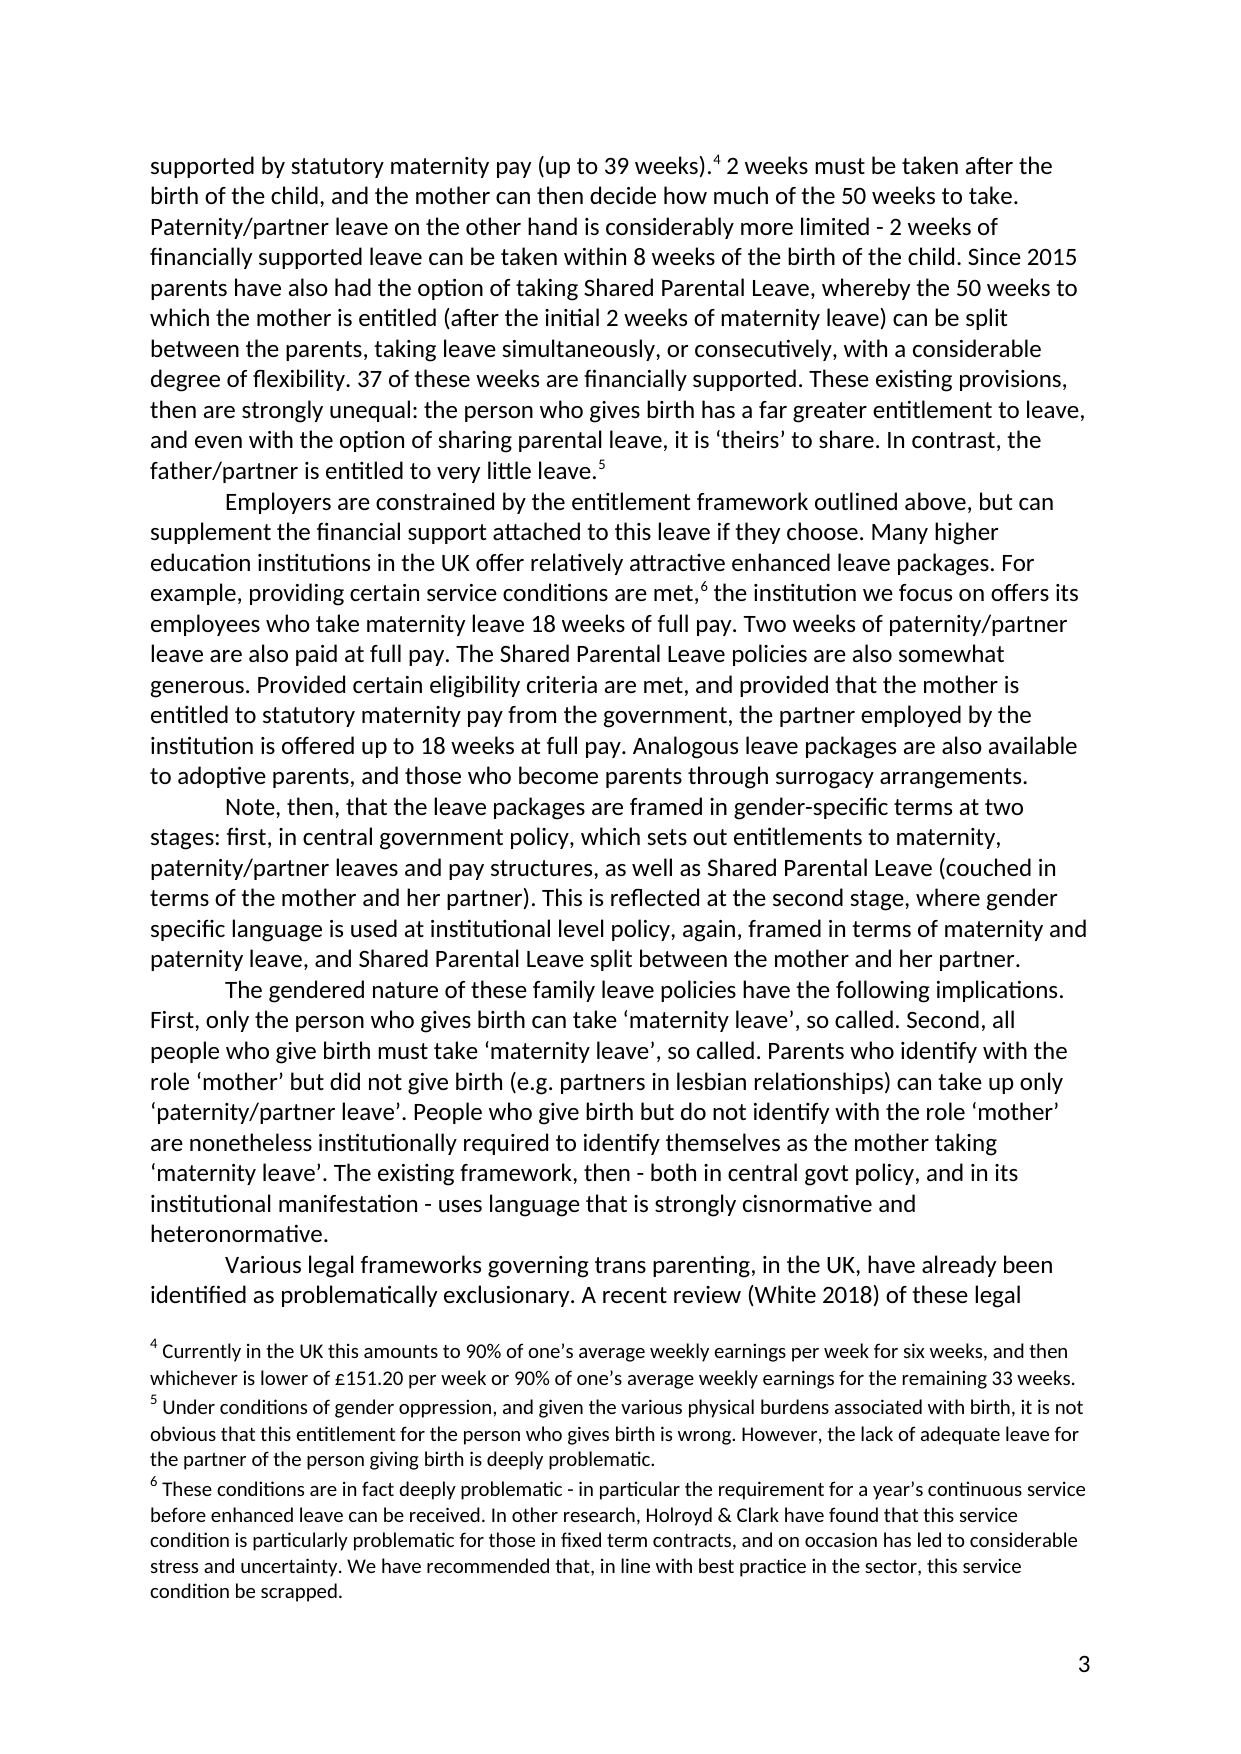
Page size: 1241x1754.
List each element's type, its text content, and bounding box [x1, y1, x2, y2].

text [150, 1249, 1090, 1310]
text Note, then, that the leave packages are framed in gender-specific terms at two stages: first, in central government policy, which sets out entitlements to maternity, paternity/partner leaves and pay structures, as well as Shared Parental Leave (couched in terms of the mother and her partner). This is reflected at the second stage, where gender specific language is used at institutional level policy, again, framed in terms of maternity and paternity leave, and Shared Parental Leave split between the mother and her partner. [150, 791, 1090, 974]
text As of February 2021, women who give birth and meet certain eligibility conditions are entitled to 52 weeks maternity leave, a significant portion of which is financially supported by statutory maternity pay (up to 39 weeks). 2 weeks must be taken after the birth of the child, and the mother can then decide how much of the 50 weeks to take. Paternity/partner leave on the other hand is considerably more limited - 2 weeks of financially supported leave can be taken within 8 weeks of the birth of the child. Since 2015 parents have also had the option of taking Shared Parental Leave, whereby the 50 weeks to which the mother is entitled (after the initial 2 weeks of maternity leave) can be split between the parents, taking leave simultaneously, or consecutively, with a considerable degree of flexibility. 37 of these weeks are financially supported. These existing provisions, then are strongly unequal: the person who gives birth has a far greater entitlement to leave, and even with the option of sharing parental leave, it is ‘theirs’ to share. In contrast, the father/partner is entitled to very little leave. [150, 150, 1090, 486]
text The gendered nature of these family leave policies have the following implications. First, only the person who gives birth can take ‘maternity leave’, so called. Second, all people who give birth must take ‘maternity leave’, so called. Parents who identify with the role ‘mother’ but did not give birth (e.g. partners in lesbian relationships) can take up only ‘paternity/partner leave’. People who give birth but do not identify with the role ‘mother’ are nonetheless institutionally required to identify themselves as the mother taking ‘maternity leave’. The existing framework, then - both in central govt policy, and in its institutional manifestation - uses language that is strongly cisnormative and heteronormative. [150, 974, 1090, 1249]
text Employers are constrained by the entitlement framework outlined above, but can supplement the financial support attached to this leave if they choose. Many higher education institutions in the UK offer relatively attractive enhanced leave packages. For example, providing certain service conditions are met, the institution we focus on offers its employees who take maternity leave 18 weeks of full pay. Two weeks of paternity/partner leave are also paid at full pay. The Shared Parental Leave policies are also somewhat generous. Provided certain eligibility criteria are met, and provided that the mother is entitled to statutory maternity pay from the government, the partner employed by the institution is offered up to 18 weeks at full pay. Analogous leave packages are also available to adoptive parents, and those who become parents through surrogacy arrangements. [150, 486, 1090, 791]
